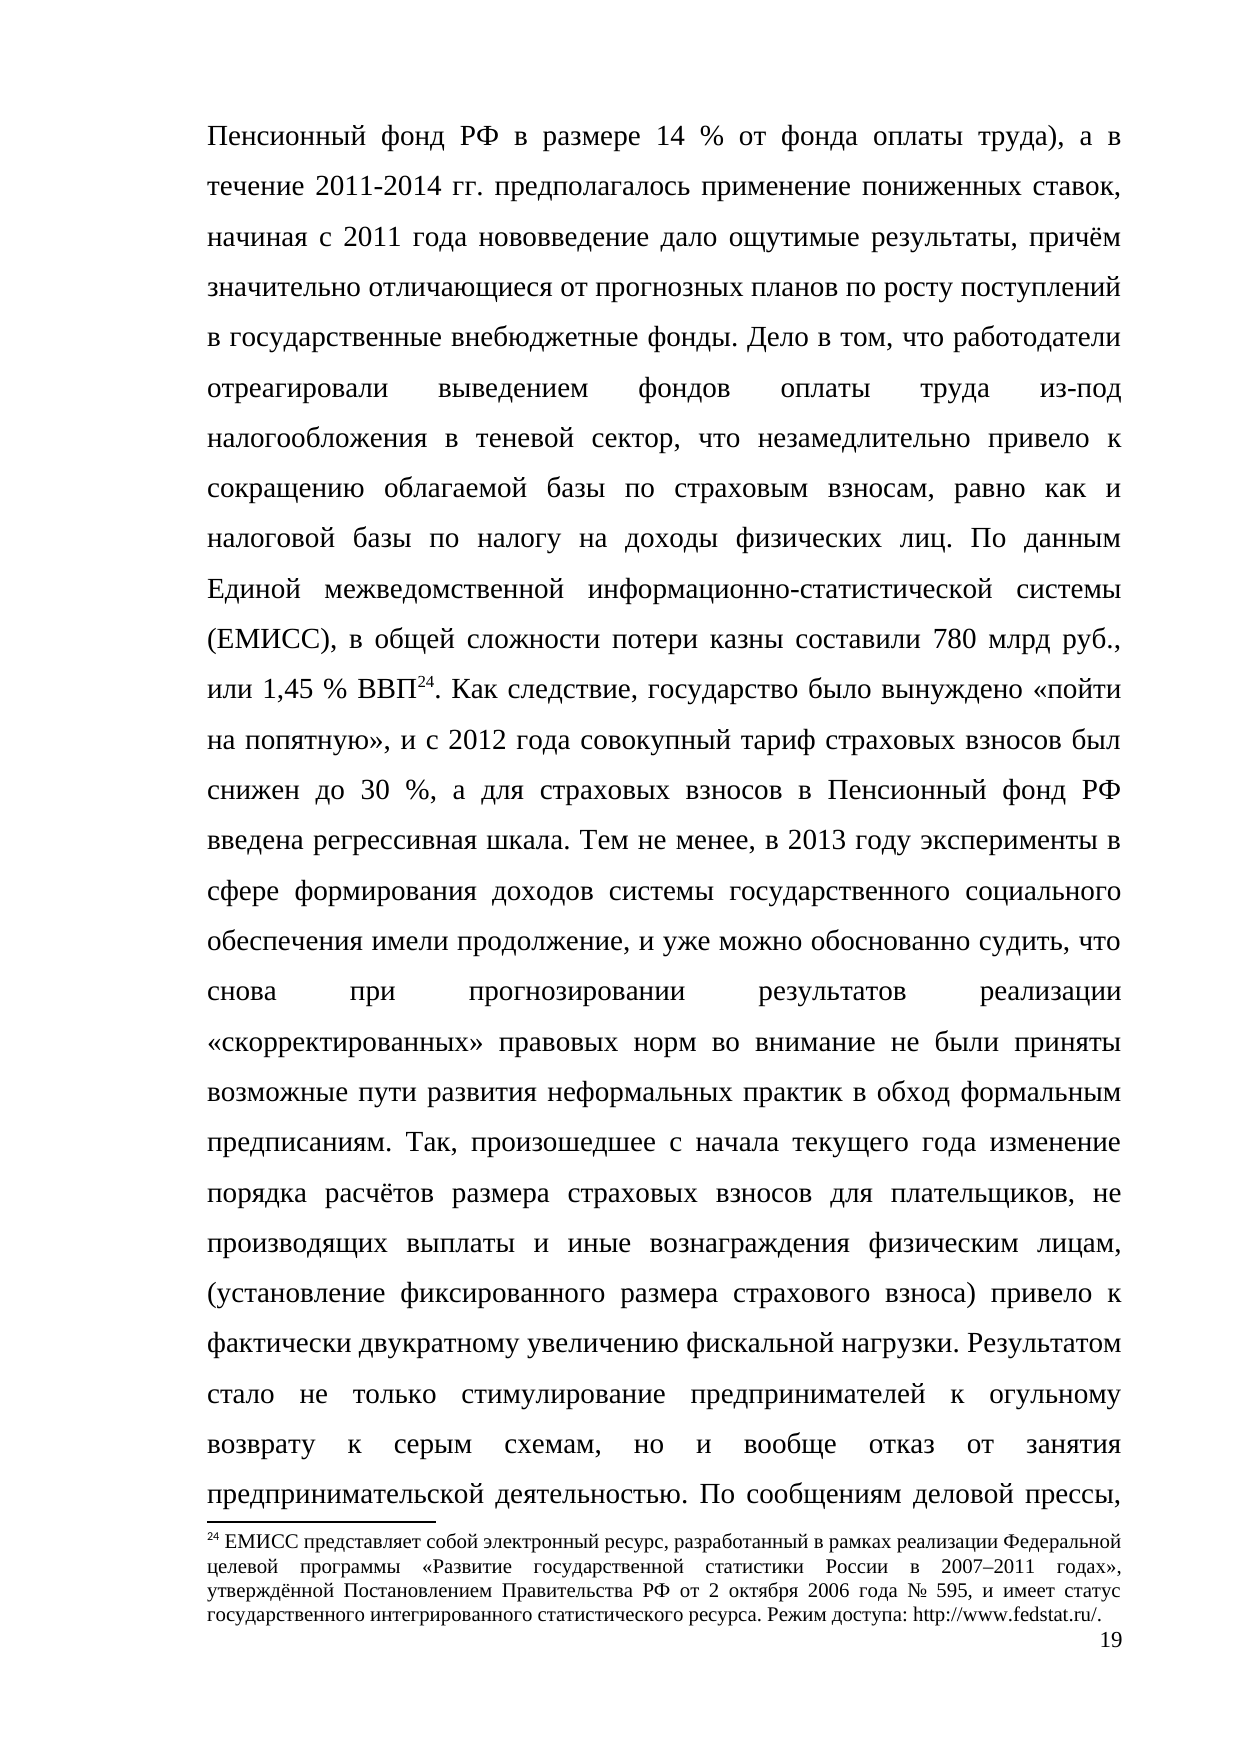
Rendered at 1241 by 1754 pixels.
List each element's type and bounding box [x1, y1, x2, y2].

text [207, 118, 1122, 1510]
